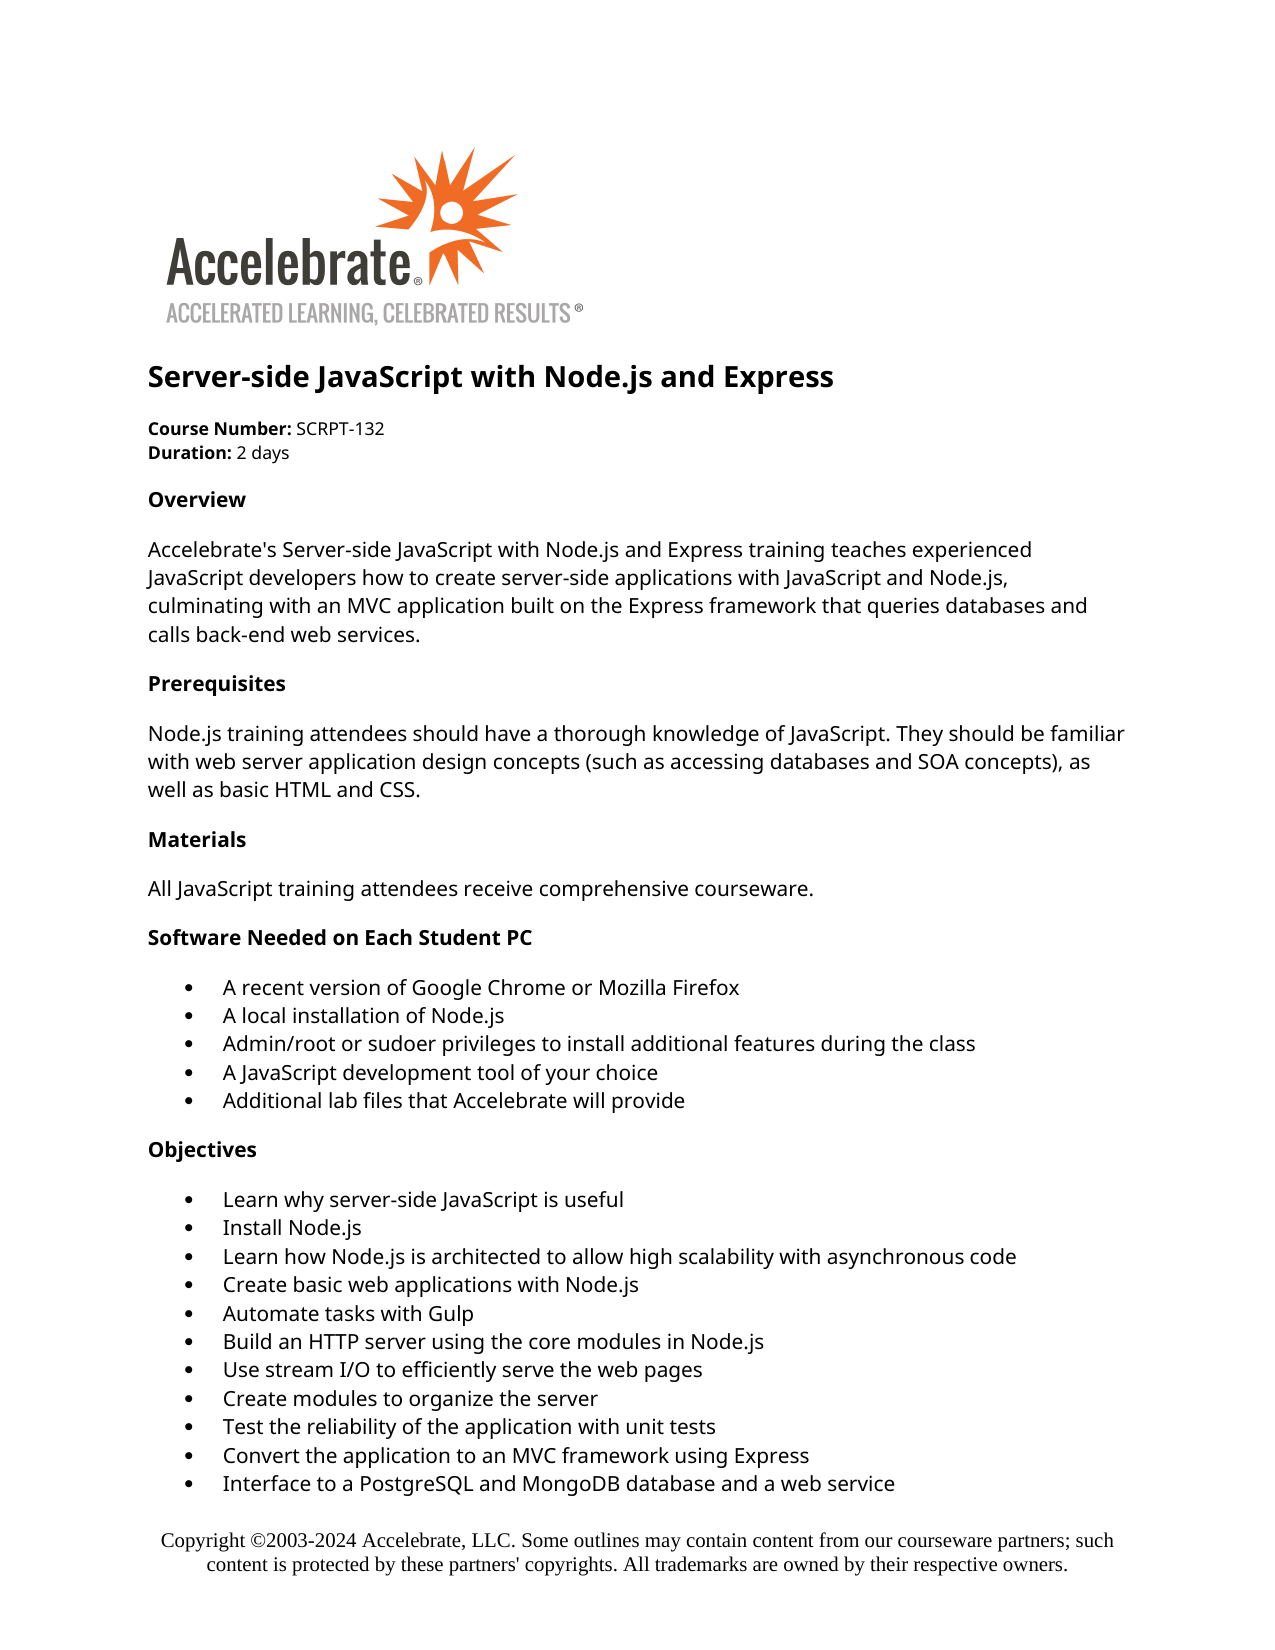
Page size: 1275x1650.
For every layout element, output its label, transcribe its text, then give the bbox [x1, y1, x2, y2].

list Automate tasks with Gulp [185, 1299, 1127, 1327]
list Admin/root or sudoer privileges to install additional features during the class [185, 1029, 1127, 1058]
list Convert the application to an MVC framework using Express [185, 1441, 1127, 1469]
text Course Number: SCRPT-132 Duration: 2 days [148, 416, 1127, 465]
picture [166, 147, 583, 327]
list Create basic web applications with Node.js [185, 1270, 1127, 1299]
list Additional lab files that Accelebrate will provide [185, 1086, 1127, 1115]
list Learn how Node.js is architected to allow high scalability with asynchronous code [185, 1242, 1127, 1270]
list A recent version of Google Chrome or Mozilla Firefox [185, 973, 1127, 1001]
list Test the reliability of the application with unit tests [185, 1412, 1127, 1441]
list Build an HTTP server using the core modules in Node.js [185, 1327, 1127, 1356]
text Software Needed on Each Student PC [148, 923, 1127, 952]
list Interface to a PostgreSQL and MongoDB database and a web service [185, 1469, 1127, 1498]
list Create modules to organize the server [185, 1384, 1127, 1412]
text Objectives [148, 1136, 1127, 1164]
text Materials [148, 825, 1127, 853]
text Overview [148, 486, 1127, 514]
text Node.js training attendees should have a thorough knowledge of JavaScript. They should be familiar with web server application design concepts (such as accessing databases and SOA concepts), as well as basic HTML and CSS. [148, 719, 1127, 804]
text Prerequisites [148, 669, 1127, 698]
list Learn why server-side JavaScript is useful [185, 1185, 1127, 1213]
text All JavaScript training attendees receive comprehensive courseware. [148, 874, 1127, 902]
text Accelebrate's Server-side JavaScript with Node.js and Express training teaches experienced JavaScript developers how to create server-side applications with JavaScript and Node.js, culminating with an MVC application built on the Express framework that queries databases and calls back-end web services. [148, 535, 1127, 648]
list Use stream I/O to efficiently serve the web pages [185, 1356, 1127, 1384]
list A local installation of Node.js [185, 1001, 1127, 1029]
text Server-side JavaScript with Node.js and Express [148, 356, 1127, 396]
list Install Node.js [185, 1213, 1127, 1242]
list A JavaScript development tool of your choice [185, 1058, 1127, 1086]
